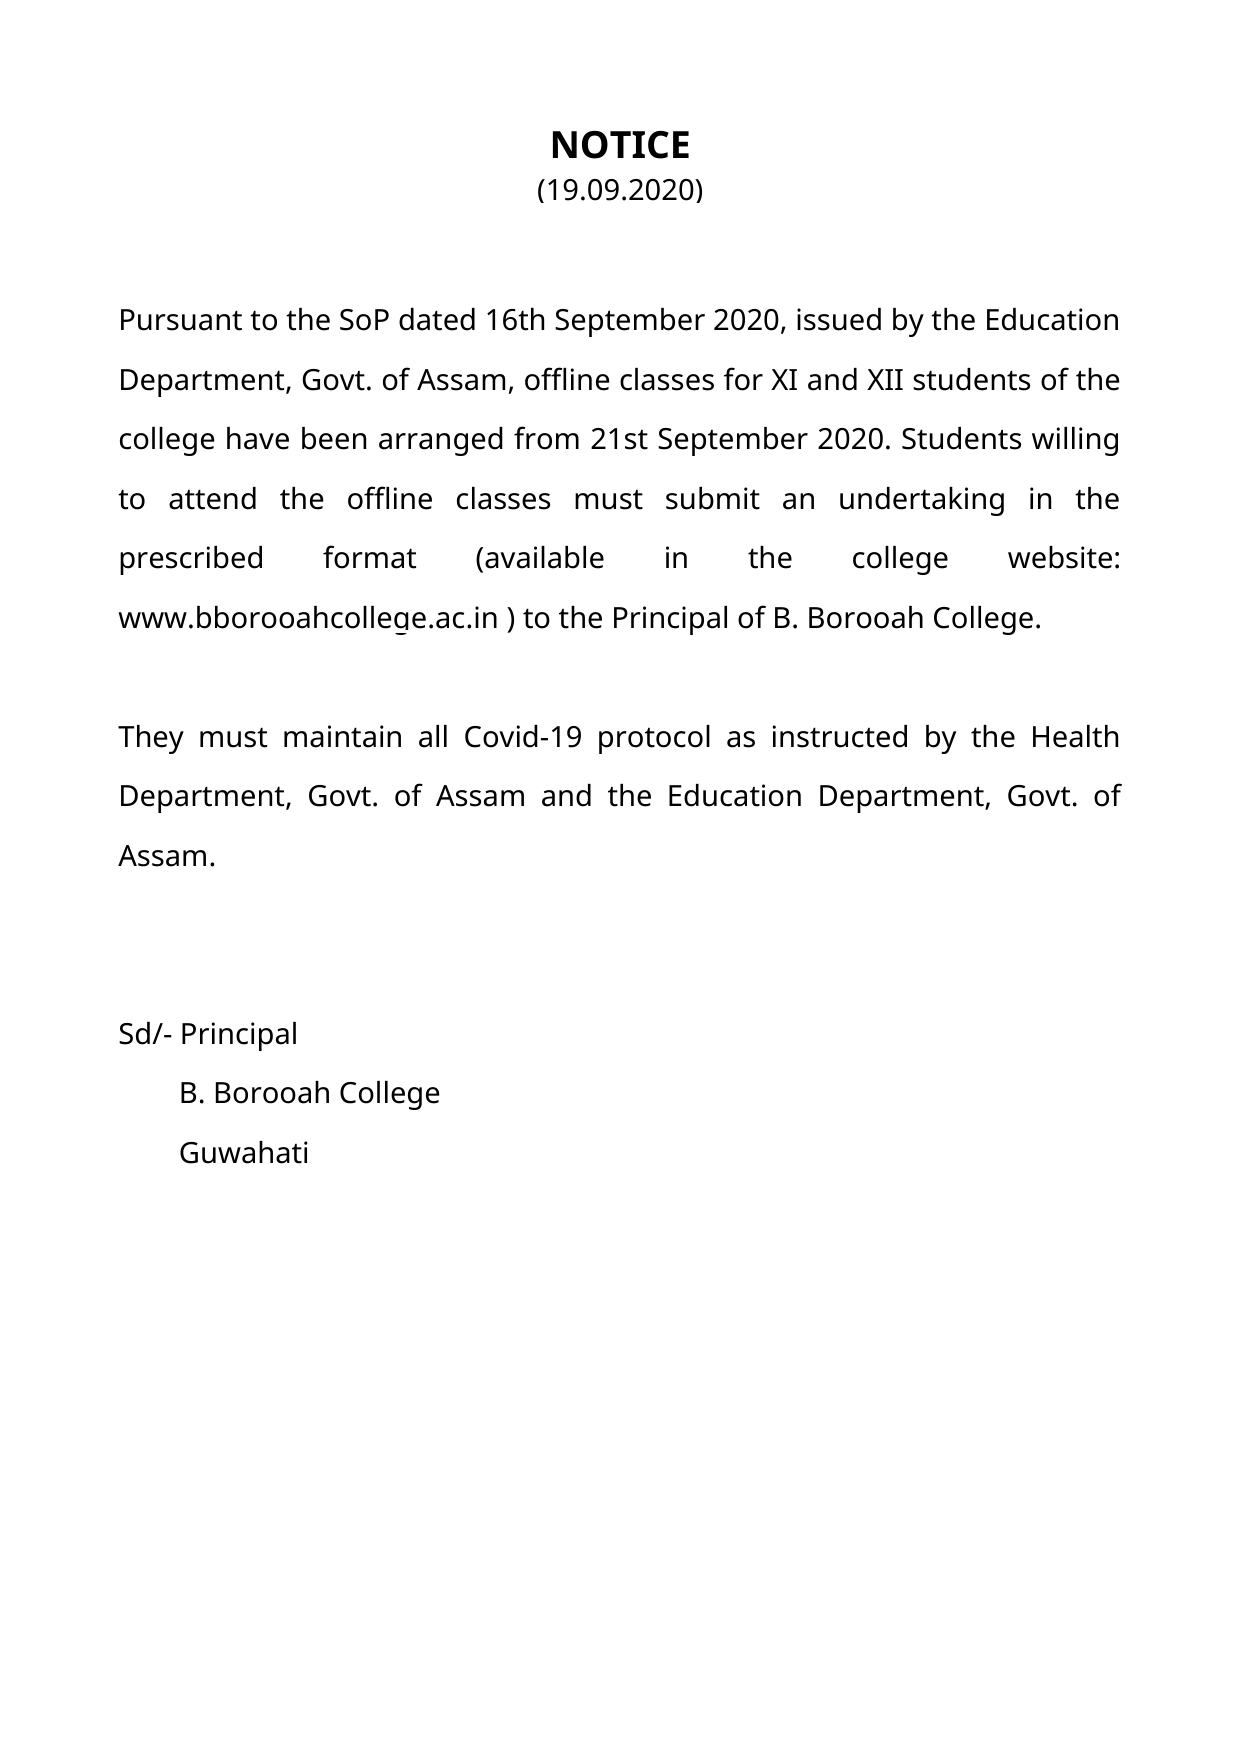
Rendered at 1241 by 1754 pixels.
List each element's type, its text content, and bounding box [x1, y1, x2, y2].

text Guwahati [118, 1132, 1122, 1172]
text (19.09.2020) [118, 169, 1122, 209]
text Sd/- Principal [118, 1013, 1122, 1053]
text Pursuant to the SoP dated 16th September 2020, issued by the Education Department, Govt. of Assam, offline classes for XI and XII students of the college have been arranged from 21st September 2020. Students willing to attend the offline classes must submit an undertaking in the prescribed format (available in the college website: www.bborooahcollege.ac.in ) to the Principal of B. Borooah College. [118, 299, 1122, 637]
text B. Borooah College [118, 1073, 1122, 1112]
text NOTICE [118, 118, 1122, 169]
text They must maintain all Covid-19 protocol as instructed by the Health Department, Govt. of Assam and the Education Department, Govt. of Assam. [118, 716, 1122, 874]
